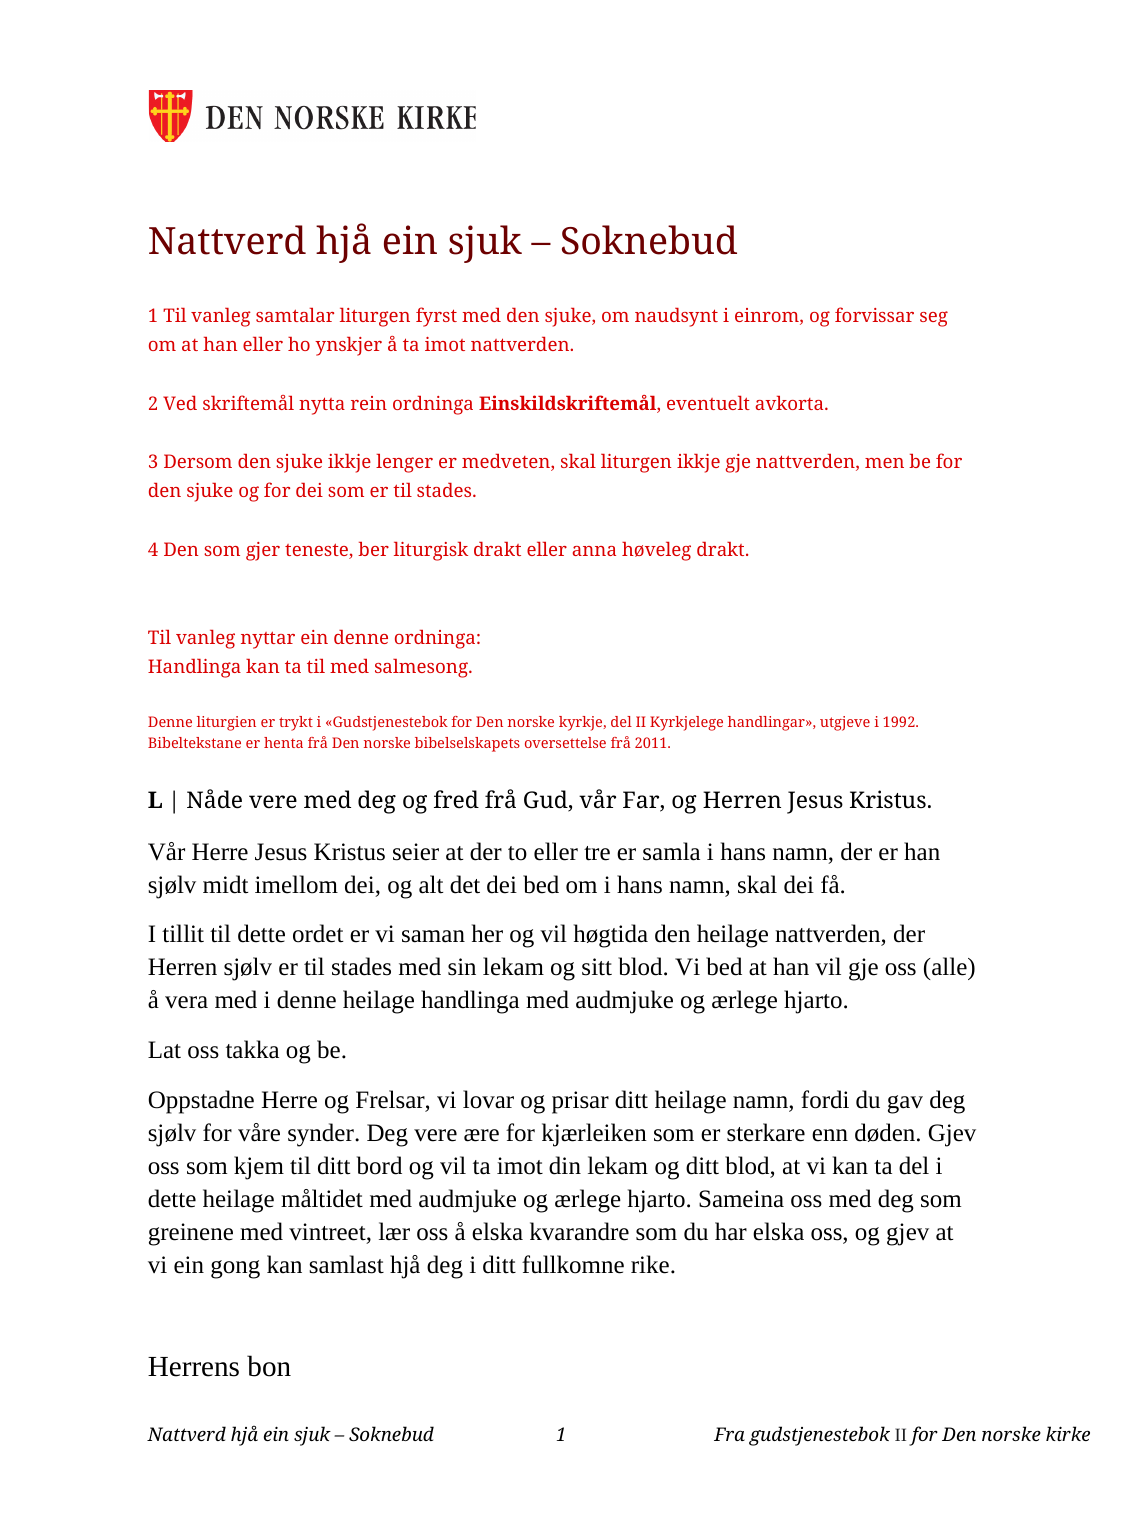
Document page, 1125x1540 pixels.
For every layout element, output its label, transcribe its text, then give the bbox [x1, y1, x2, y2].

text Til vanleg nyttar ein denne ordninga: [148, 624, 977, 649]
text Oppstadne Herre og Frelsar, vi lovar og prisar ditt heilage namn, fordi du gav deg sjølv for våre synder. Deg vere ære for kjærleiken som er sterkare enn døden. Gjev oss som kjem til ditt bord og vil ta imot din lekam og ditt blod, at vi kan ta del i dette heilage måltidet med audmjuke og ærlege hjarto. Sameina oss med deg som greinene med vintreet, lær oss å elska kvarandre som du har elska oss, og gjev at vi ein gong kan samlast hjå deg i ditt fullkomne rike. [148, 1085, 977, 1279]
text Herrens bon [148, 1349, 977, 1383]
text 1 Til vanleg samtalar liturgen fyrst med den sjuke, om naudsynt i einrom, og forvissar seg om at han eller ho ynskjer å ta imot nattverden. [148, 302, 977, 357]
text L | Nåde vere med deg og fred frå Gud, vår Far, og Herren Jesus Kristus. [148, 784, 977, 815]
text 2 Ved skriftemål nytta rein ordninga Einskildskriftemål, eventuelt avkorta. [148, 390, 977, 415]
text 4 Den som gjer teneste, ber liturgisk drakt eller anna høveleg drakt. [148, 536, 977, 562]
text Lat oss takka og be. [148, 1035, 977, 1064]
text I tillit til dette ordet er vi saman her og vil høgtida den heilage nattverden, der Herren sjølv er til stades med sin lekam og sitt blod. Vi bed at han vil gje oss (alle) å vera med i denne heilage handlinga med audmjuke og ærlege hjarto. [148, 919, 977, 1014]
text Vår Herre Jesus Kristus seier at der to eller tre er samla i hans namn, der er han sjølv midt imellom dei, og alt det dei bed om i hans namn, skal dei få. [148, 837, 977, 898]
subtitle Nattverd hjå ein sjuk – Soknebud [148, 214, 977, 265]
picture [147, 90, 476, 141]
text Denne liturgien er trykt i «Gudstjenestebok for Den norske kyrkje, del II Kyrkjelege handlingar», utgjeve i 1992. Bibeltekstane er henta frå Den norske bibelselskapets oversettelse frå 2011. [148, 712, 977, 753]
text Handlinga kan ta til med salmesong. [148, 653, 977, 679]
text 3 Dersom den sjuke ikkje lenger er medveten, skal liturgen ikkje gje nattverden, men be for den sjuke og for dei som er til stades. [148, 448, 977, 503]
